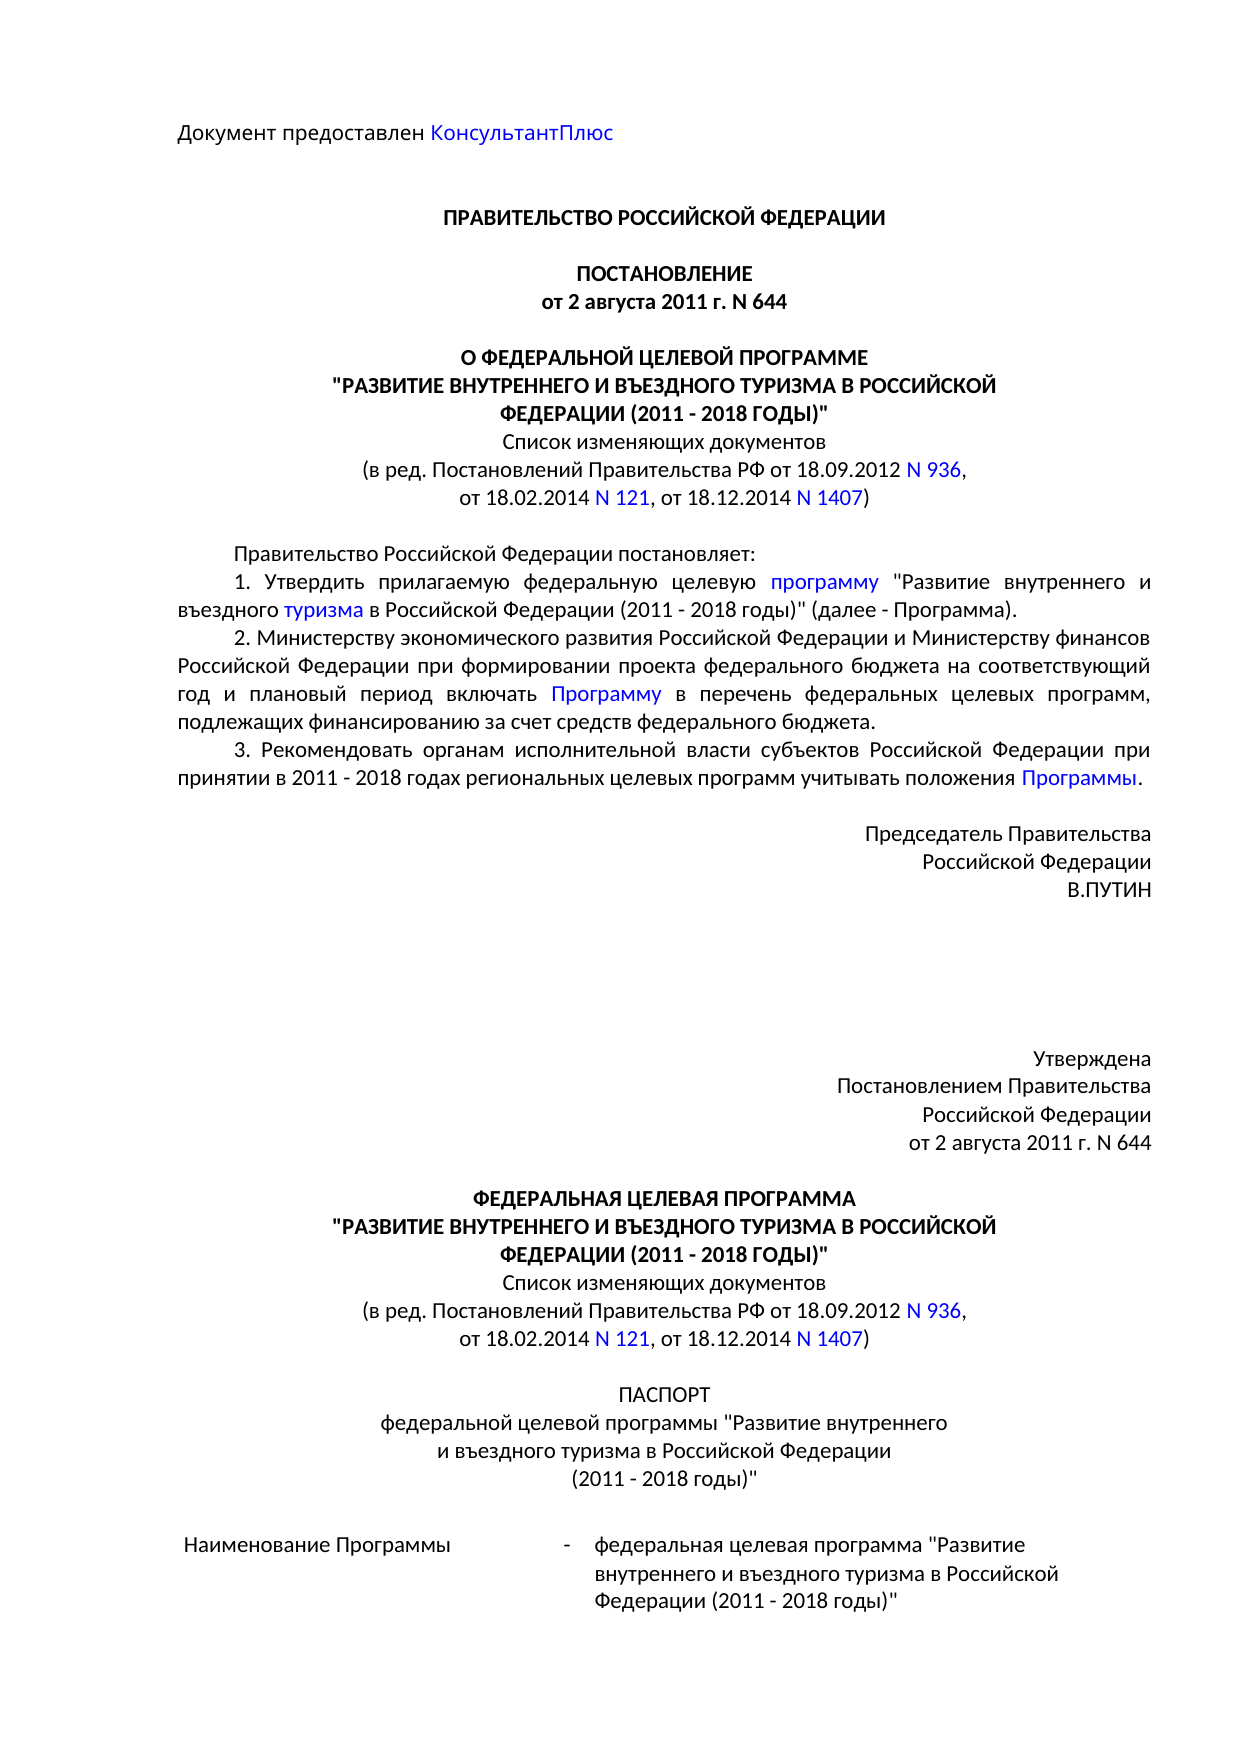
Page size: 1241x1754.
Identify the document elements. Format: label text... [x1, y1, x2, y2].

text Список изменяющих документов [177, 427, 1152, 455]
title "РАЗВИТИЕ ВНУТРЕННЕГО И ВЪЕЗДНОГО ТУРИЗМА В РОССИЙСКОЙ [177, 1212, 1152, 1240]
text Российской Федерации [177, 847, 1152, 876]
title ПРАВИТЕЛЬСТВО РОССИЙСКОЙ ФЕДЕРАЦИИ [177, 203, 1152, 231]
table_header Наименование Программы [177, 1520, 557, 1625]
text Список изменяющих документов [177, 1268, 1152, 1296]
text федеральной целевой программы "Развитие внутреннего [177, 1408, 1152, 1436]
text 1. Утвердить прилагаемую федеральную целевую программу "Развитие внутреннего и въездного туризма в Российской Федерации (2011 - 2018 годы)" (далее - Программа). [177, 567, 1152, 623]
text от 18.02.2014 N 121, от 18.12.2014 N 1407) [177, 1324, 1152, 1352]
text Правительство Российской Федерации постановляет: [177, 539, 1152, 567]
title Документ предоставлен КонсультантПлюс [177, 118, 1152, 175]
title "РАЗВИТИЕ ВНУТРЕННЕГО И ВЪЕЗДНОГО ТУРИЗМА В РОССИЙСКОЙ [177, 371, 1152, 399]
text 3. Рекомендовать органам исполнительной власти субъектов Российской Федерации при принятии в 2011 - 2018 годах региональных целевых программ учитывать положения Программы. [177, 735, 1152, 791]
text от 18.02.2014 N 121, от 18.12.2014 N 1407) [177, 483, 1152, 511]
text (в ред. Постановлений Правительства РФ от 18.09.2012 N 936, [177, 1296, 1152, 1324]
text от 2 августа 2011 г. N 644 [177, 1128, 1152, 1156]
text Постановлением Правительства [177, 1072, 1152, 1100]
text Российской Федерации [177, 1100, 1152, 1128]
text Утверждена [177, 1044, 1152, 1072]
text В.ПУТИН [177, 876, 1152, 903]
table_header - [557, 1520, 588, 1625]
text (в ред. Постановлений Правительства РФ от 18.09.2012 N 936, [177, 455, 1152, 483]
text ПАСПОРТ [177, 1380, 1152, 1408]
text (2011 - 2018 годы)" [177, 1464, 1152, 1492]
title ФЕДЕРАЦИИ (2011 - 2018 ГОДЫ)" [177, 1240, 1152, 1268]
text 2. Министерству экономического развития Российской Федерации и Министерству финансов Российской Федерации при формировании проекта федерального бюджета на соответствующий год и плановый период включать Программу в перечень федеральных целевых программ, подлежащих финансированию за счет средств федерального бюджета. [177, 623, 1152, 735]
title ПОСТАНОВЛЕНИЕ [177, 259, 1152, 287]
title от 2 августа 2011 г. N 644 [177, 287, 1152, 315]
text и въездного туризма в Российской Федерации [177, 1436, 1152, 1464]
title ФЕДЕРАЛЬНАЯ ЦЕЛЕВАЯ ПРОГРАММА [177, 1184, 1152, 1212]
title О ФЕДЕРАЛЬНОЙ ЦЕЛЕВОЙ ПРОГРАММЕ [177, 343, 1152, 371]
text Председатель Правительства [177, 819, 1152, 847]
table_header федеральная целевая программа "Развитие внутреннего и въездного туризма в Российской Федерации (2011 - 2018 годы)" [588, 1520, 1112, 1625]
title ФЕДЕРАЦИИ (2011 - 2018 ГОДЫ)" [177, 399, 1152, 427]
